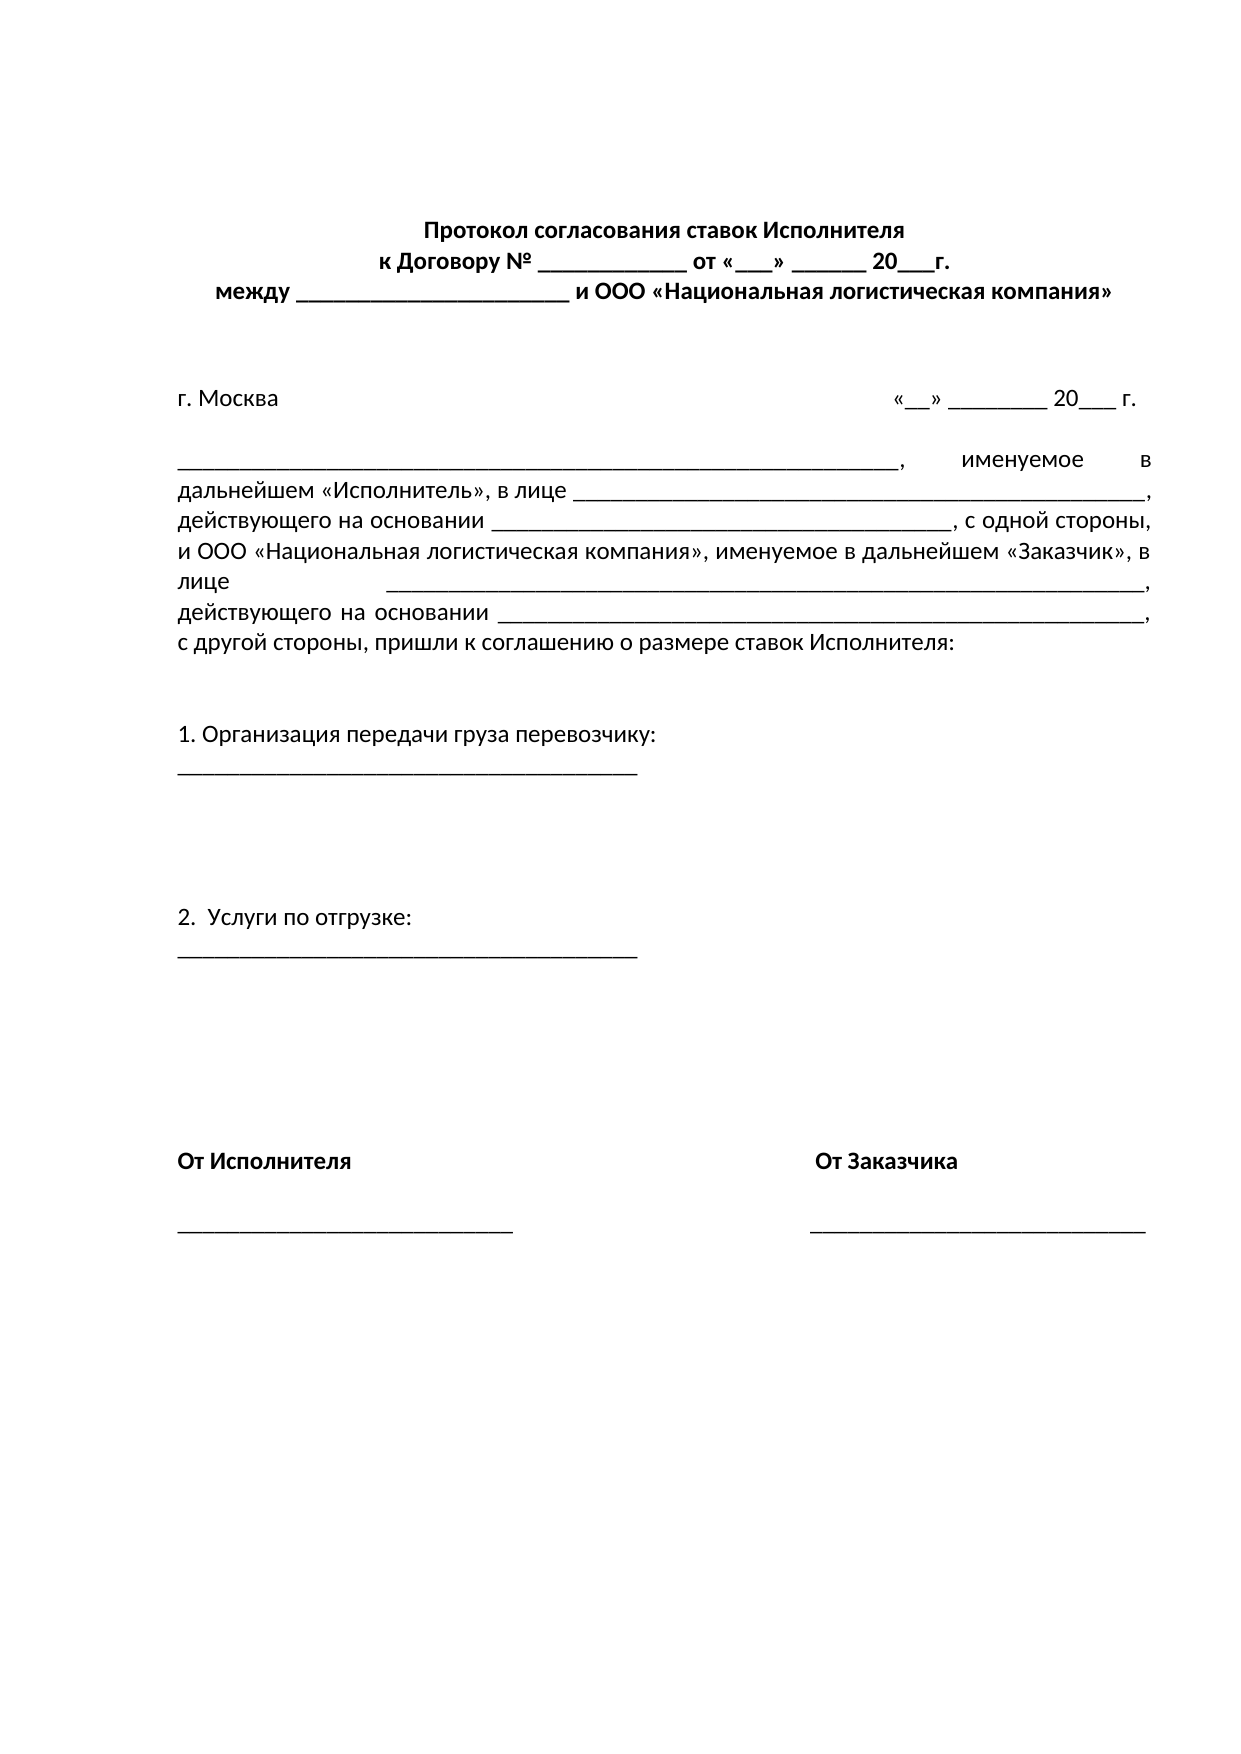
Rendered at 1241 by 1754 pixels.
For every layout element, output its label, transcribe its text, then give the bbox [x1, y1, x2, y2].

text __________________________________________________________, именуемое в дальнейшем «Исполнитель», в лице ______________________________________________, действующего на основании _____________________________________, с одной стороны, и ООО «Национальная логистическая компания», именуемое в дальнейшем «Заказчик», в лице _____________________________________________________________, действующего на основании ____________________________________________________, с другой стороны, пришли к соглашению о размере ставок Исполнителя: [177, 443, 1152, 657]
text Протокол согласования ставок Исполнителя [177, 214, 1152, 245]
text к Договору № ____________ от «___» ______ 20___г. между ______________________ и ООО «Национальная логистическая компания» [177, 245, 1152, 306]
text ___________________________ ___________________________ [177, 1206, 1152, 1237]
text 2. Услуги по отгрузке: [177, 901, 1152, 932]
text _____________________________________ [177, 748, 1152, 779]
text От Исполнителя От Заказчика [177, 1145, 1152, 1176]
text 1. Организация передачи груза перевозчику: [177, 718, 1152, 748]
text _____________________________________ [177, 932, 1152, 962]
text г. Москва «__» ________ 20___ г. [177, 382, 1152, 413]
